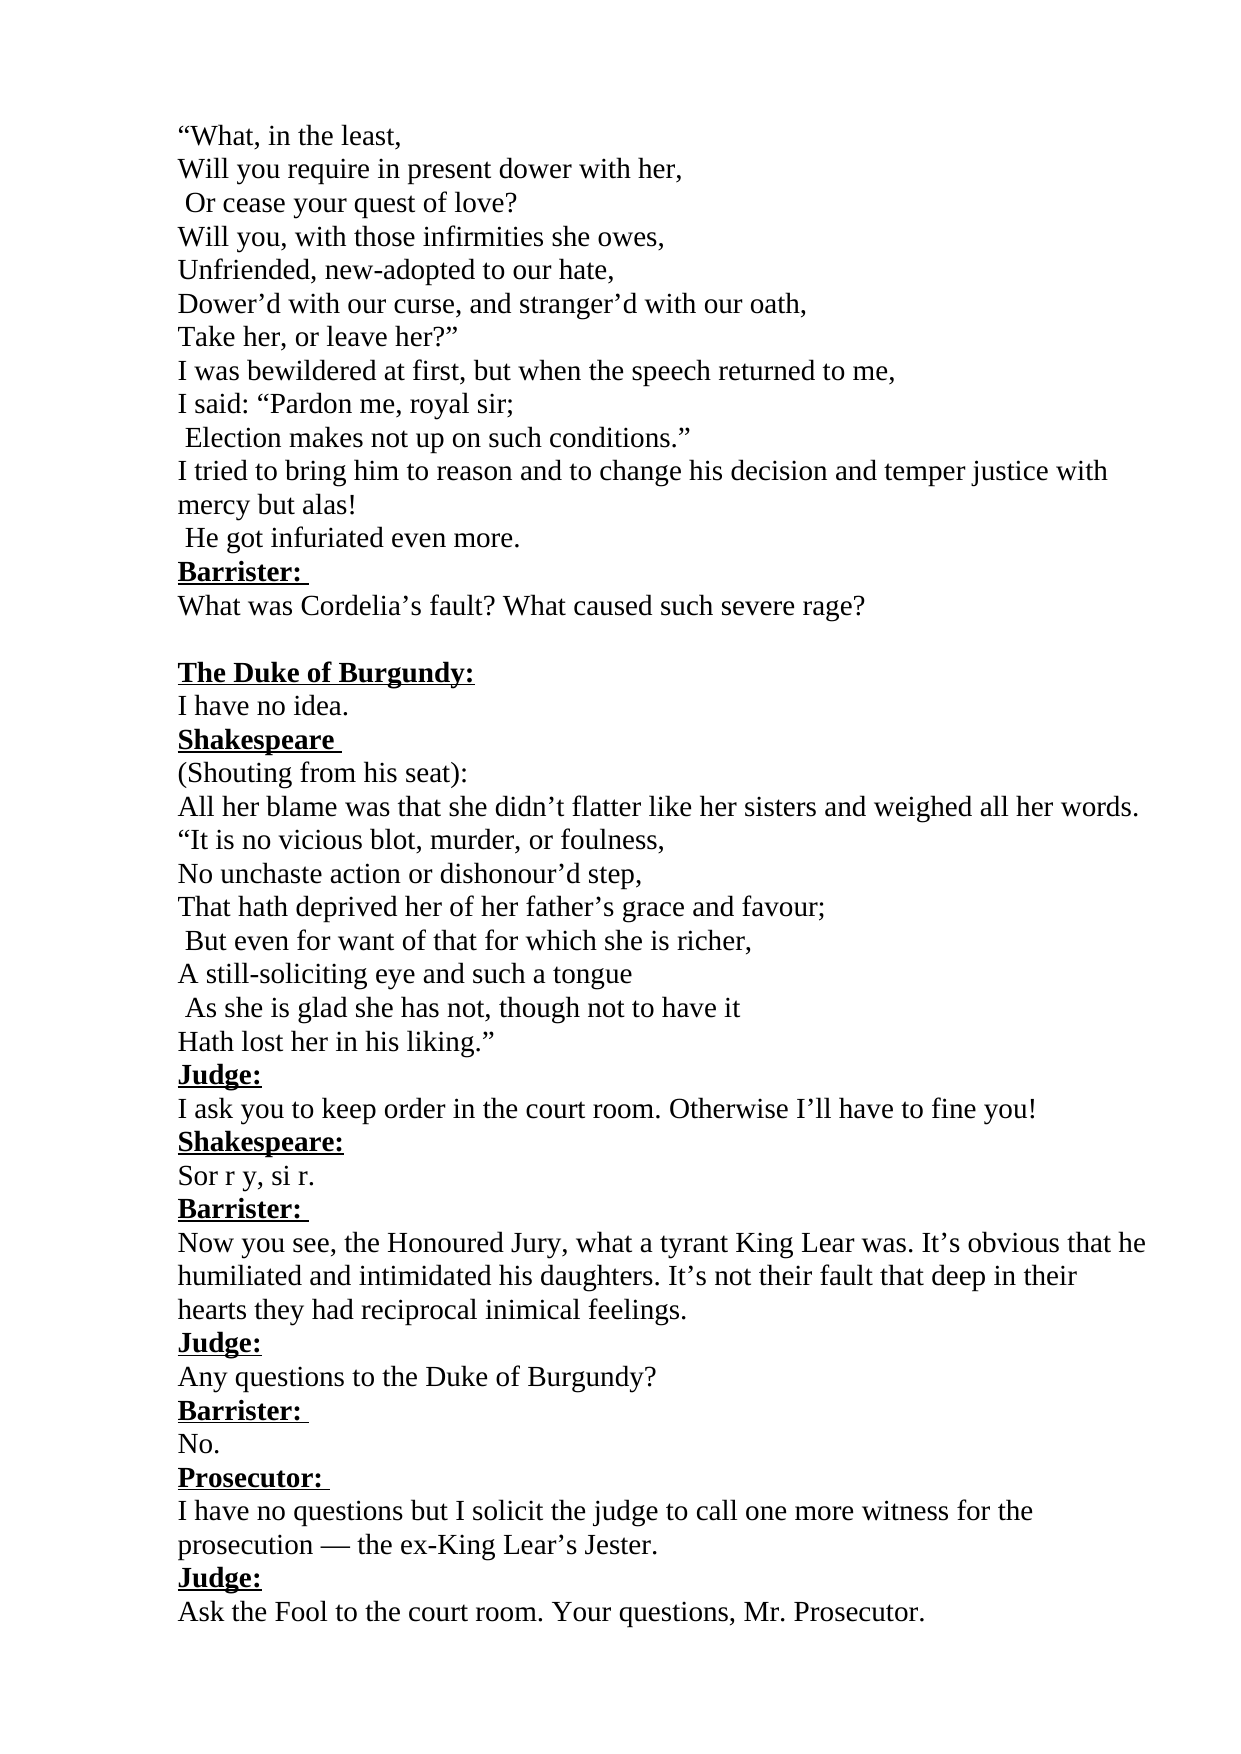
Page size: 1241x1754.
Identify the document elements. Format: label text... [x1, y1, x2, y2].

text Hath lost her in his liking.” [177, 1024, 1152, 1057]
text Will you require in present dower with her, [177, 152, 1152, 185]
text Sor r y, si r. [177, 1158, 1152, 1191]
text Shakespeare: [177, 1124, 1152, 1158]
text He got infuriated even more. [177, 521, 1152, 554]
text Prosecutor: [177, 1460, 1152, 1493]
text Unfriended, new-adopted to our hate, [177, 252, 1152, 286]
text Shakespeare [177, 722, 1152, 755]
text All her blame was that she didn’t flatter like her sisters and weighed all her words. “It is no vicious blot, murder, or foulness, [177, 789, 1152, 856]
text Any questions to the Duke of Burgundy? [177, 1359, 1152, 1393]
text (Shouting from his seat): [177, 755, 1152, 789]
text I have no questions but I solicit the judge to call one more witness for the prosecution — the ex-King Lear’s Jester. [177, 1493, 1152, 1560]
text What was Cordelia’s fault? What caused such severe rage? [177, 588, 1152, 621]
text That hath deprived her of her father’s grace and favour; [177, 889, 1152, 923]
text As she is glad she has not, though not to have it [177, 990, 1152, 1024]
text But even for want of that for which she is richer, [177, 923, 1152, 957]
text Barrister: [177, 554, 1152, 588]
text Barrister: [177, 1191, 1152, 1225]
text No unchaste action or dishonour’d step, [177, 856, 1152, 889]
text I said: “Pardon me, royal sir; [177, 386, 1152, 420]
text “What, in the least, [177, 118, 1152, 152]
text Barrister: [177, 1393, 1152, 1426]
text I ask you to keep order in the court room. Otherwise I’ll have to fine you! [177, 1091, 1152, 1124]
text I was bewildered at first, but when the speech returned to me, [177, 353, 1152, 386]
text Dower’d with our curse, and stranger’d with our oath, [177, 286, 1152, 319]
text I tried to bring him to reason and to change his decision and temper justice with mercy but alas! [177, 453, 1152, 521]
text Now you see, the Honoured Jury, what a tyrant King Lear was. It’s obvious that he humiliated and intimidated his daughters. It’s not their fault that deep in their hearts they had reciprocal inimical feelings. [177, 1225, 1152, 1326]
text The Duke of Burgundy: [177, 655, 1152, 688]
text Will you, with those infirmities she owes, [177, 219, 1152, 252]
text A still-soliciting eye and such a tongue [177, 957, 1152, 990]
text Take her, or leave her?” [177, 319, 1152, 353]
text Election makes not up on such conditions.” [177, 420, 1152, 453]
text Ask the Fool to the court room. Your questions, Mr. Prosecutor. [177, 1594, 1152, 1627]
text Judge: [177, 1057, 1152, 1091]
text Judge: [177, 1560, 1152, 1594]
text No. [177, 1426, 1152, 1460]
text Or cease your quest of love? [177, 185, 1152, 219]
text I have no idea. [177, 688, 1152, 722]
text Judge: [177, 1326, 1152, 1359]
